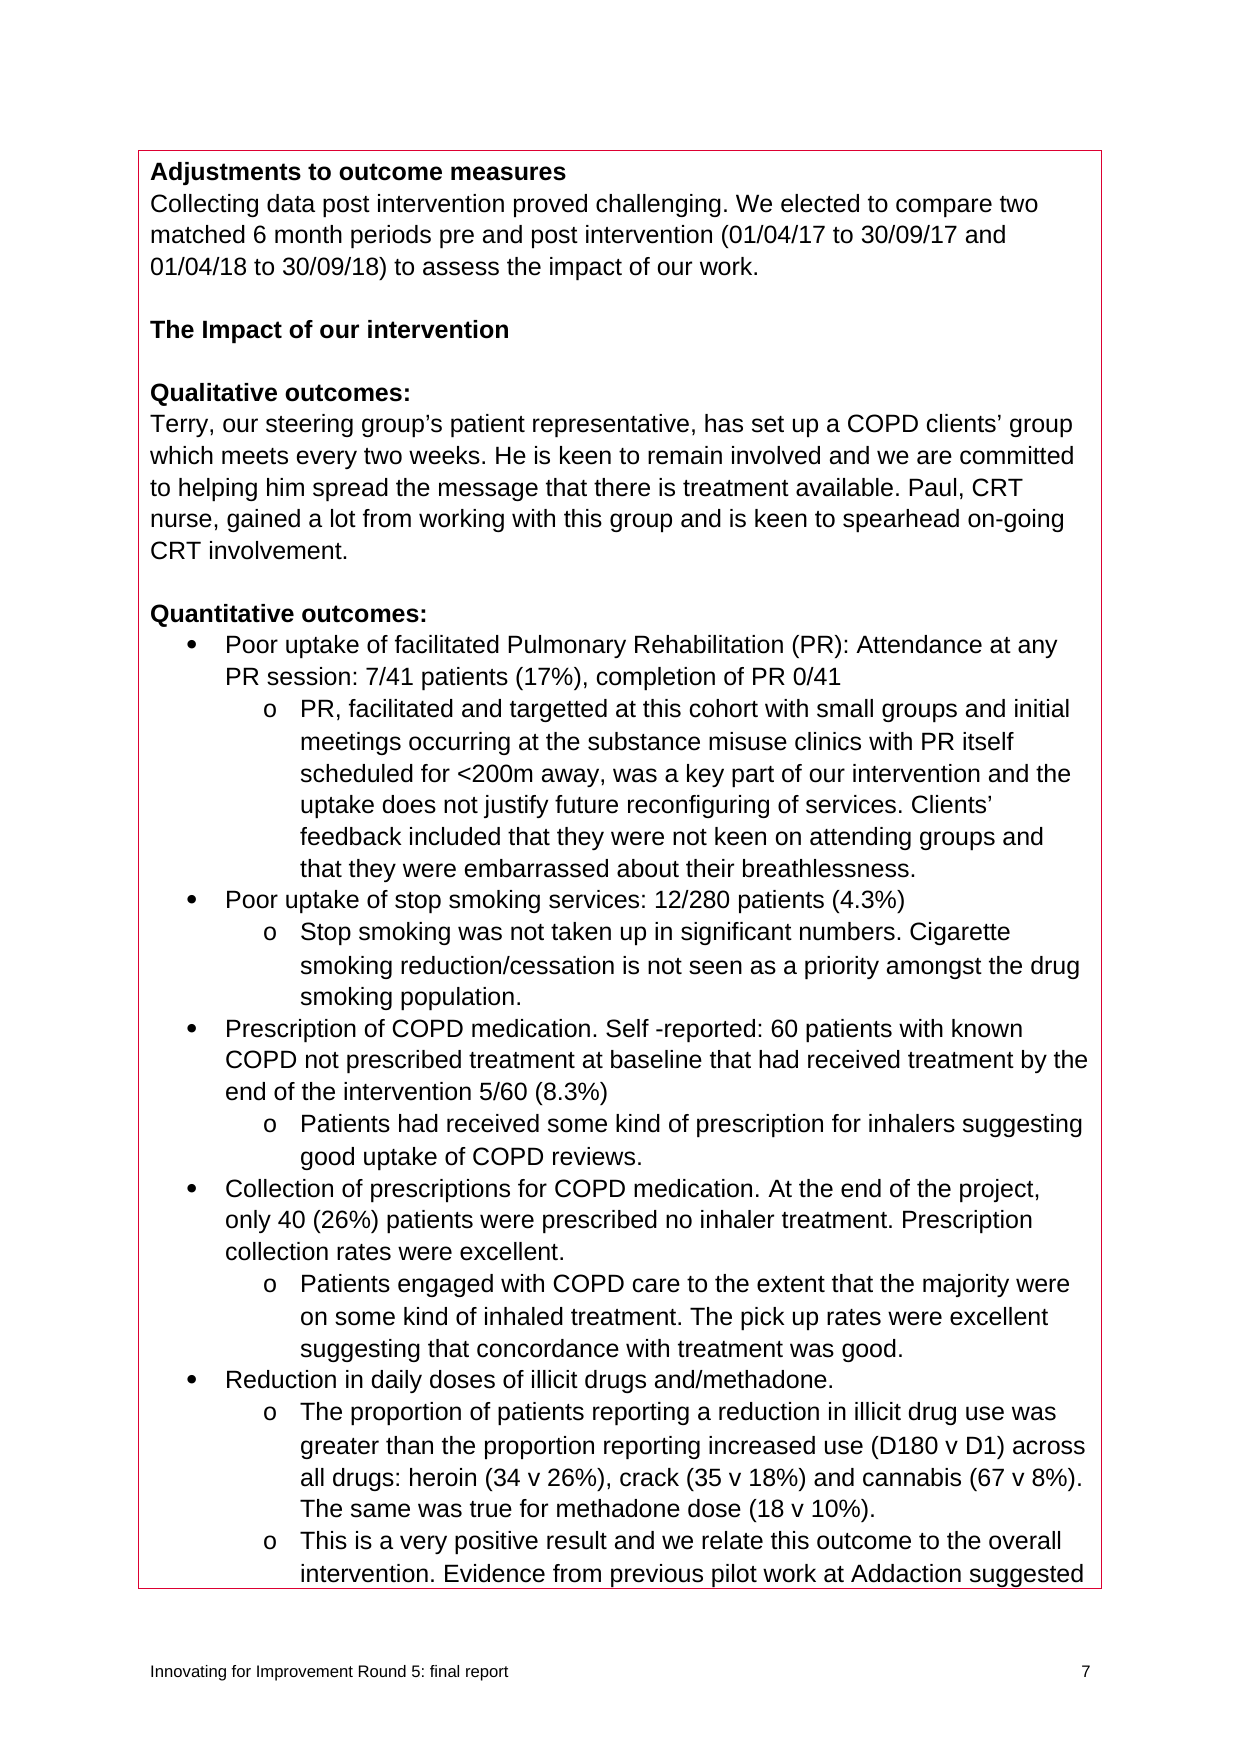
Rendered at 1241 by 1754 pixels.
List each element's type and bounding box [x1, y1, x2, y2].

table_header [139, 151, 1101, 1588]
